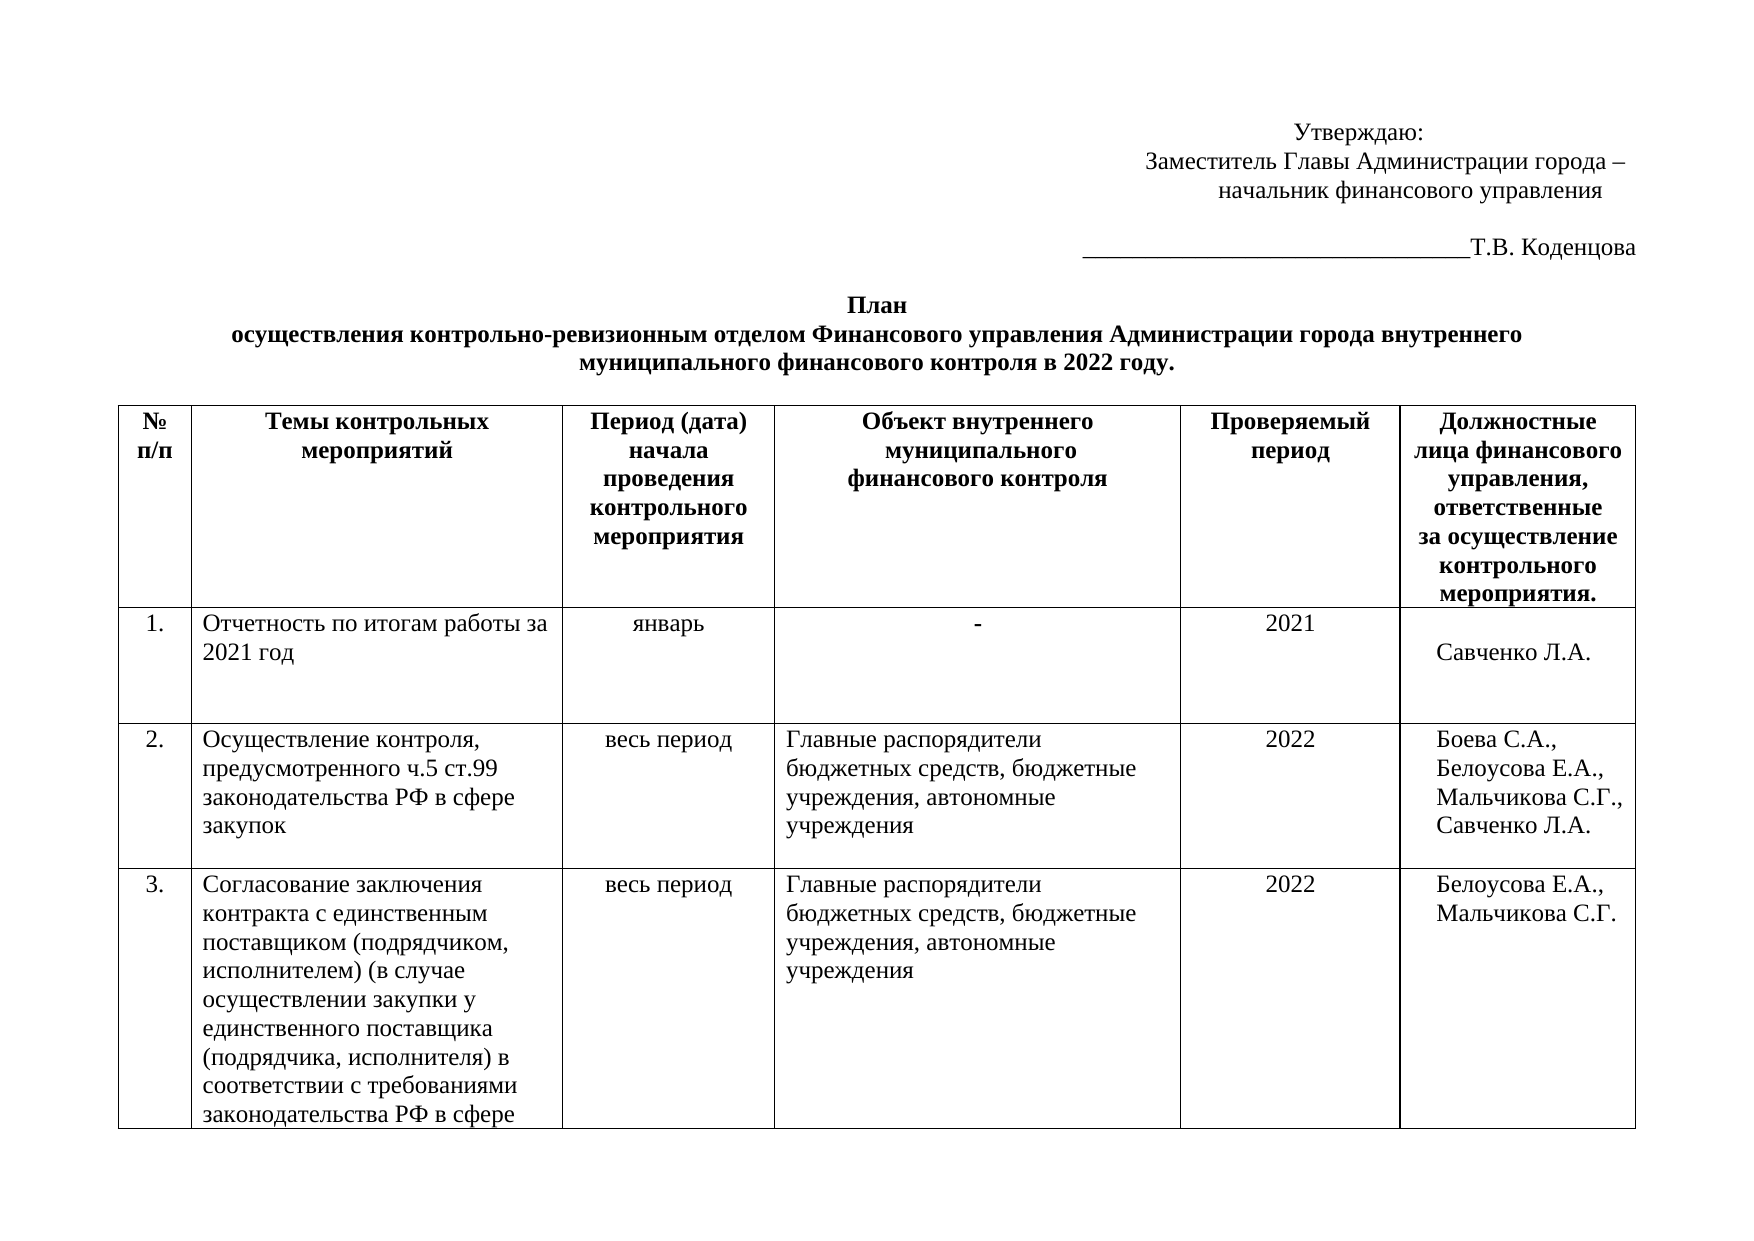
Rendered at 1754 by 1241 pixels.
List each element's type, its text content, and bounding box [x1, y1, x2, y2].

table_cell Отчетность по итогам работы за 2021 год [192, 608, 562, 723]
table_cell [1401, 869, 1635, 1128]
table_cell 1. [119, 608, 191, 723]
text муниципального финансового контроля в 2022 году. [118, 347, 1636, 376]
table_cell 2022 [1181, 724, 1399, 868]
text _______________________________Т.В. Коденцова [561, 232, 1636, 261]
table_header Проверяемый период [1181, 406, 1399, 607]
table_cell 2022 [1181, 869, 1399, 1128]
table_cell 3. [119, 869, 191, 1128]
table_cell Осуществление контроля, предусмотренного ч.5 ст.99 законодательства РФ в сфере закупок [192, 724, 562, 868]
text Заместитель Главы Администрации города – [634, 146, 1636, 175]
table_cell 2021 [1181, 608, 1399, 723]
text Утверждаю: [118, 117, 1636, 146]
text начальник финансового управления [118, 175, 1636, 204]
text осуществления контрольно-ревизионным отделом Финансового управления Администрации города внутреннего [118, 319, 1636, 347]
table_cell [775, 869, 1180, 1128]
table_cell весь период [563, 869, 774, 1128]
table_cell Савченко Л.А. [1401, 608, 1635, 723]
table_header Темы контрольных мероприятий [192, 406, 562, 607]
table_header Период (дата) начала проведения контрольного мероприятия [563, 406, 774, 607]
text План [118, 290, 1636, 319]
table_cell Главные распорядители бюджетных средств, бюджетные учреждения, автономные учреждения [775, 724, 1180, 868]
table_header № п/п [119, 406, 191, 607]
table_header Должностные лица финансового управления, ответственные за осуществление контрольного мероприятия. [1401, 406, 1635, 607]
table_cell январь [563, 608, 774, 723]
table_cell Боева С.А., Белоусова Е.А., Мальчикова С.Г., Савченко Л.А. [1401, 724, 1635, 868]
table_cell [192, 869, 562, 1128]
table_header Объект внутреннего муниципального финансового контроля [775, 406, 1180, 607]
table_cell - [775, 608, 1180, 723]
table_cell 2. [119, 724, 191, 868]
table_cell весь период [563, 724, 774, 868]
